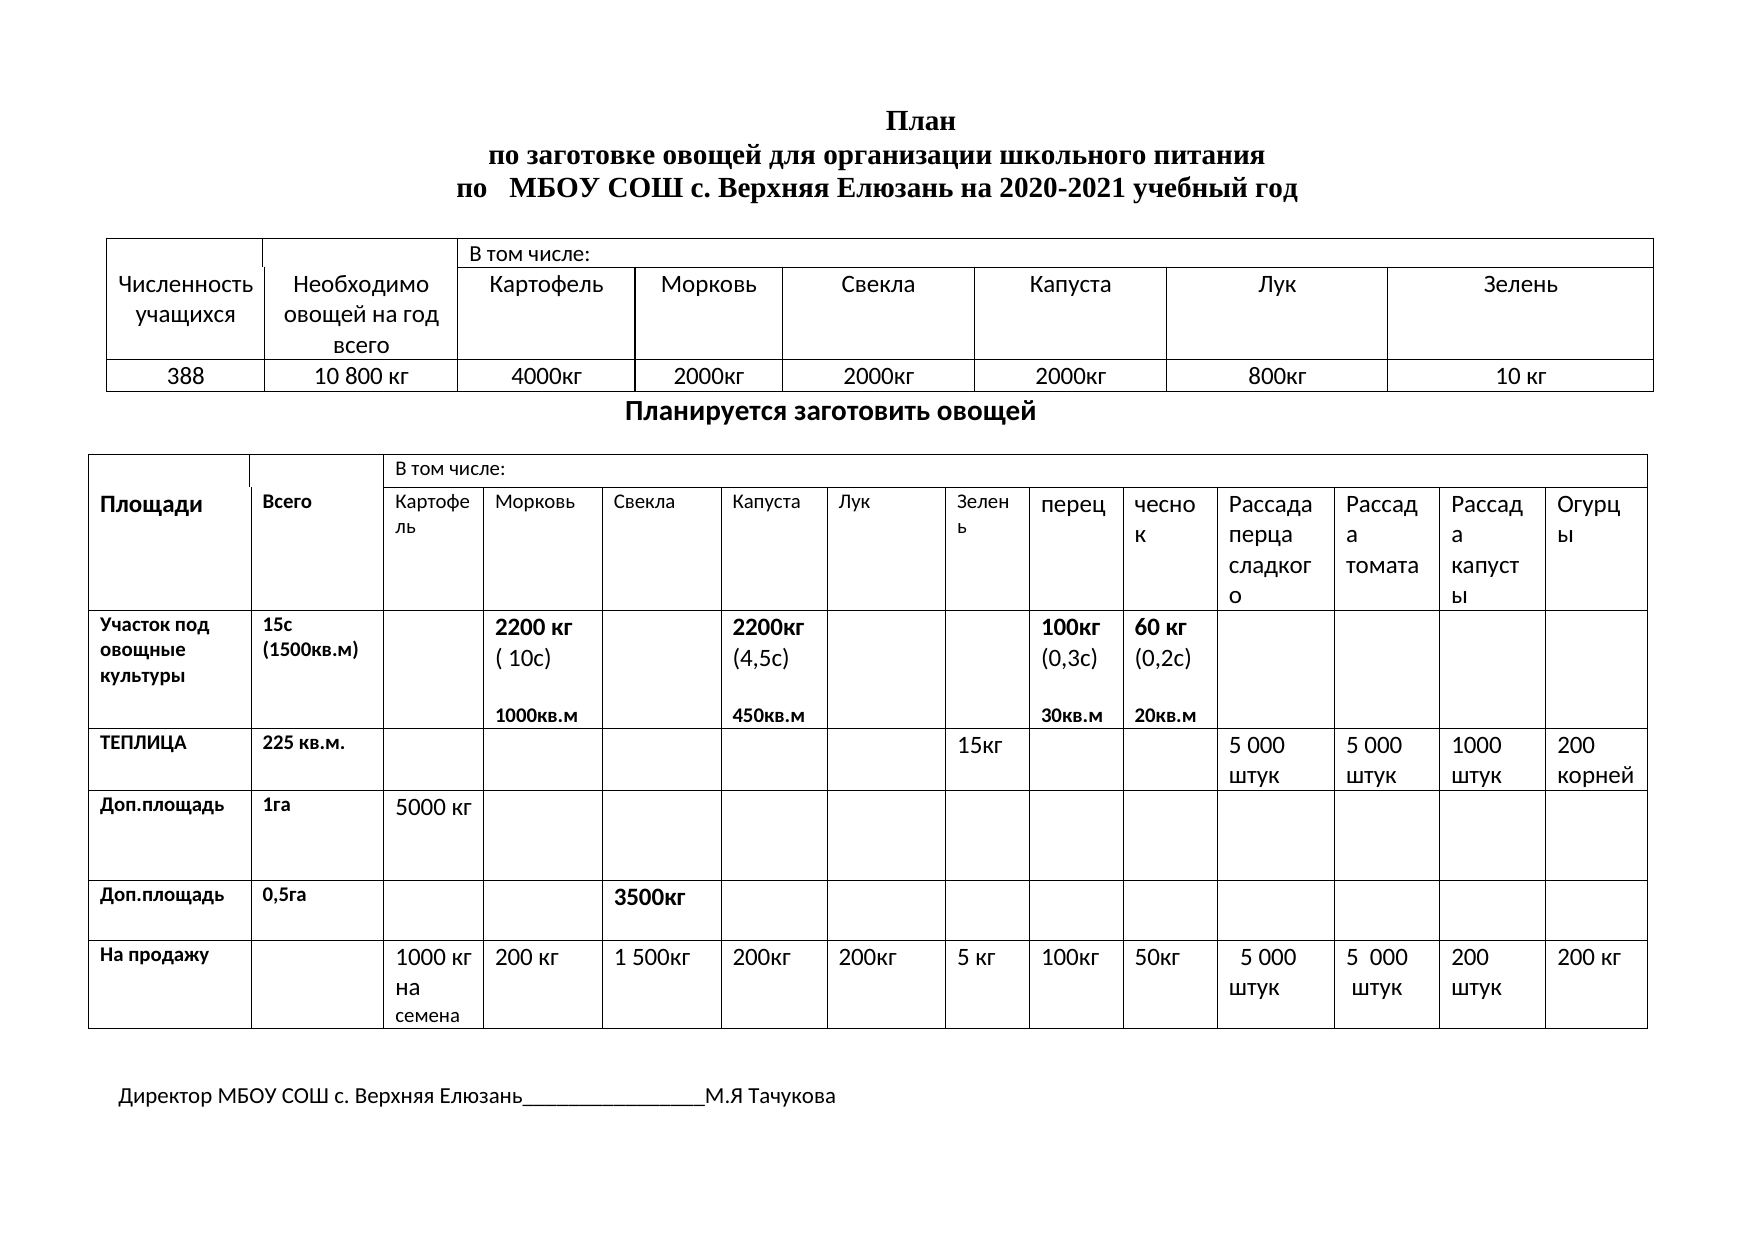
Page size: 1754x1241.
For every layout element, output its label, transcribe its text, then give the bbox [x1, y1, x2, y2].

table_cell [1030, 729, 1123, 790]
table_header В том числе: [458, 239, 1653, 267]
table_cell 1000 кг на семена [384, 941, 483, 1027]
table_cell [828, 729, 945, 790]
table_cell 2000кг [975, 360, 1166, 391]
table_cell 1 500кг [603, 941, 721, 1027]
table_cell 100кг [1030, 941, 1123, 1027]
table_cell 50кг [1124, 941, 1217, 1027]
table_cell 2200кг (4,5с) 450кв.м [722, 611, 827, 728]
table_cell [1030, 791, 1123, 880]
table_cell Рассада томата [1335, 488, 1439, 610]
table_cell [1218, 611, 1334, 728]
text Директор МБОУ СОШ с. Верхняя Елюзань________________М.Я Тачукова [118, 1081, 1636, 1109]
table_cell Лук [828, 488, 945, 610]
table_cell 5 кг [946, 941, 1029, 1027]
table_cell 200 кг [1546, 941, 1647, 1027]
table_cell [603, 791, 721, 880]
table_header [263, 239, 457, 267]
table_cell Численность учащихся [107, 267, 264, 359]
table_cell 4000кг [458, 360, 634, 391]
table_cell 200кг [722, 941, 827, 1027]
table_cell чеснок [1124, 488, 1217, 610]
table_cell 5 000 штук [1335, 941, 1439, 1027]
table_cell 10 кг [1388, 360, 1653, 391]
table_cell 0,5га [252, 881, 383, 940]
table_cell Площади [89, 487, 251, 610]
table_cell [1440, 791, 1545, 880]
table_cell [384, 729, 483, 790]
table_cell 100кг (0,3с) 30кв.м [1030, 611, 1123, 728]
table_cell На продажу [89, 941, 251, 1027]
table_cell [1440, 611, 1545, 728]
table_cell [1546, 791, 1647, 880]
table_cell Всего [252, 487, 383, 610]
table_cell 200 кг [484, 941, 602, 1027]
table_cell 200 штук [1440, 941, 1545, 1027]
table_cell Необходимо овощей на год всего [265, 267, 457, 359]
table_cell [1124, 881, 1217, 940]
text по МБОУ СОШ с. Верхняя Елюзань на 2020-2021 учебный год [118, 171, 1636, 204]
table_cell [1335, 611, 1439, 728]
table_cell [1030, 881, 1123, 940]
table_cell [484, 881, 602, 940]
table_cell 5000 кг [384, 791, 483, 880]
table_cell Доп.площадь [89, 791, 251, 880]
table_cell 200 корней [1546, 729, 1647, 790]
table_cell Рассада перца сладкого [1218, 488, 1334, 610]
table_cell [1546, 881, 1647, 940]
table_cell 5 000 штук [1218, 941, 1334, 1027]
table_cell [603, 611, 721, 728]
table_cell [1218, 881, 1334, 940]
table_header [107, 239, 262, 267]
table_cell 5 000 штук [1335, 729, 1439, 790]
table_cell [484, 791, 602, 880]
text План [118, 103, 1636, 137]
table_cell Зелень [946, 488, 1029, 610]
table_cell [384, 611, 483, 728]
table_cell Огурцы [1546, 488, 1647, 610]
table_cell [1124, 791, 1217, 880]
table_cell [1124, 729, 1217, 790]
table_cell 10 800 кг [265, 360, 457, 391]
table_cell 60 кг (0,2с) 20кв.м [1124, 611, 1217, 728]
table_cell [946, 611, 1029, 728]
table_cell [252, 941, 383, 1027]
table_cell [946, 881, 1029, 940]
table_cell [722, 729, 827, 790]
table_cell Лук [1167, 268, 1387, 359]
table_cell 388 [107, 360, 264, 391]
table_cell 2200 кг ( 10с) 1000кв.м [484, 611, 602, 728]
table_cell Морковь [484, 488, 602, 610]
table_cell 5 000 штук [1218, 729, 1334, 790]
table_header [89, 455, 249, 487]
table_cell [828, 881, 945, 940]
table_cell [1218, 791, 1334, 880]
table_cell ТЕПЛИЦА [89, 729, 251, 790]
table_cell 2000кг [636, 360, 782, 391]
table_cell Зелень [1388, 268, 1653, 359]
table_header В том числе: [384, 455, 1647, 487]
table_cell [946, 791, 1029, 880]
table_cell Картофель [384, 488, 483, 610]
table_cell 3500кг [603, 881, 721, 940]
table_cell 800кг [1167, 360, 1387, 391]
table_cell Картофель [458, 268, 634, 359]
table_cell 1000 штук [1440, 729, 1545, 790]
table_cell 225 кв.м. [252, 729, 383, 790]
table_cell [828, 611, 945, 728]
table_cell 2000кг [783, 360, 974, 391]
table_cell Капуста [975, 268, 1166, 359]
table_cell 1га [252, 791, 383, 880]
table_cell Капуста [722, 488, 827, 610]
text по заготовке овощей для организации школьного питания [118, 137, 1636, 171]
table_cell [1335, 881, 1439, 940]
table_cell Свекла [603, 488, 721, 610]
table_cell 15кг [946, 729, 1029, 790]
table_cell 15с (1500кв.м) [252, 611, 383, 728]
table_cell [484, 729, 602, 790]
table_cell 200кг [828, 941, 945, 1027]
text Планируется заготовить овощей [118, 392, 1636, 427]
table_cell [603, 729, 721, 790]
table_cell Участок под овощные культуры [89, 611, 251, 728]
table_cell перец [1030, 488, 1123, 610]
table_cell [1546, 611, 1647, 728]
table_cell [828, 791, 945, 880]
table_cell Доп.площадь [89, 881, 251, 940]
table_header [250, 455, 383, 487]
table_cell [1440, 881, 1545, 940]
table_cell Свекла [783, 268, 974, 359]
table_cell [1335, 791, 1439, 880]
table_cell [722, 791, 827, 880]
table_cell [384, 881, 483, 940]
table_cell Морковь [636, 268, 782, 359]
table_cell Рассада капусты [1440, 488, 1545, 610]
table_cell [722, 881, 827, 940]
